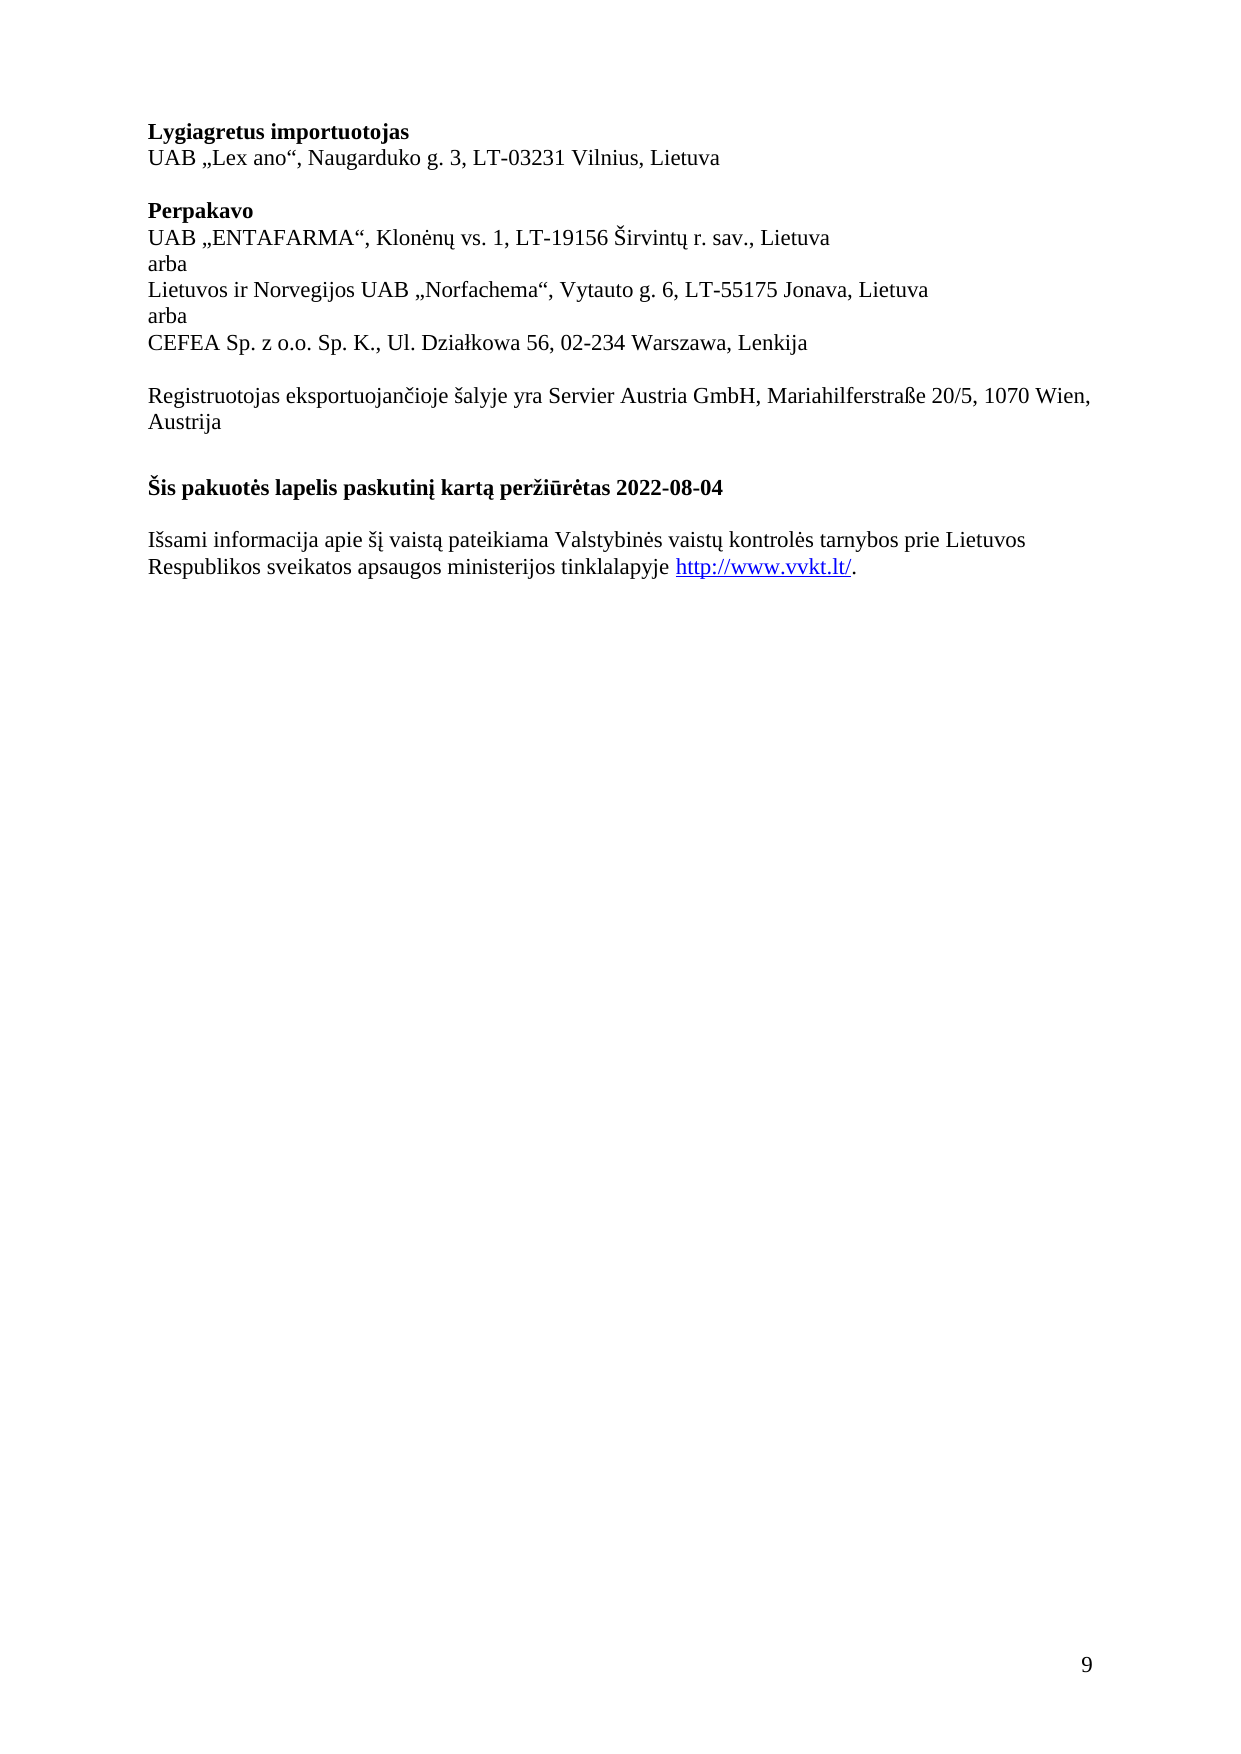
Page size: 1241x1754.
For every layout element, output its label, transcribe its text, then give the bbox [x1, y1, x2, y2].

subtitle Lietuvos ir Norvegijos UAB „Norfachema“, Vytauto g. 6, LT-55175 Jonava, Lietuva [148, 276, 1092, 303]
text Šis pakuotės lapelis paskutinį kartą peržiūrėtas 2022-08-04 [148, 474, 1092, 500]
list Išsami informacija apie šį vaistą pateikiama Valstybinės vaistų kontrolės tarnybos prie Lietuvos Respublikos sveikatos apsaugos ministerijos tinklalapyje http://www.vvkt.lt/. [148, 527, 1093, 579]
subtitle arba [148, 250, 1092, 276]
subtitle arba [148, 303, 1092, 329]
subtitle Perpakavo [148, 197, 1092, 223]
subtitle Registruotojas eksportuojančioje šalyje yra Servier Austria GmbH, Mariahilferstraße 20/5, 1070 Wien, Austrija [148, 382, 1092, 434]
subtitle UAB „ENTAFARMA“, Klonėnų vs. 1, LT-19156 Širvintų r. sav., Lietuva [148, 223, 1092, 250]
subtitle Lygiagretus importuotojas [148, 118, 1092, 144]
subtitle CEFEA Sp. z o.o. Sp. K., Ul. Działkowa 56, 02-234 Warszawa, Lenkija [148, 329, 1092, 355]
subtitle UAB „Lex ano“, Naugarduko g. 3, LT-03231 Vilnius, Lietuva [148, 144, 1092, 171]
